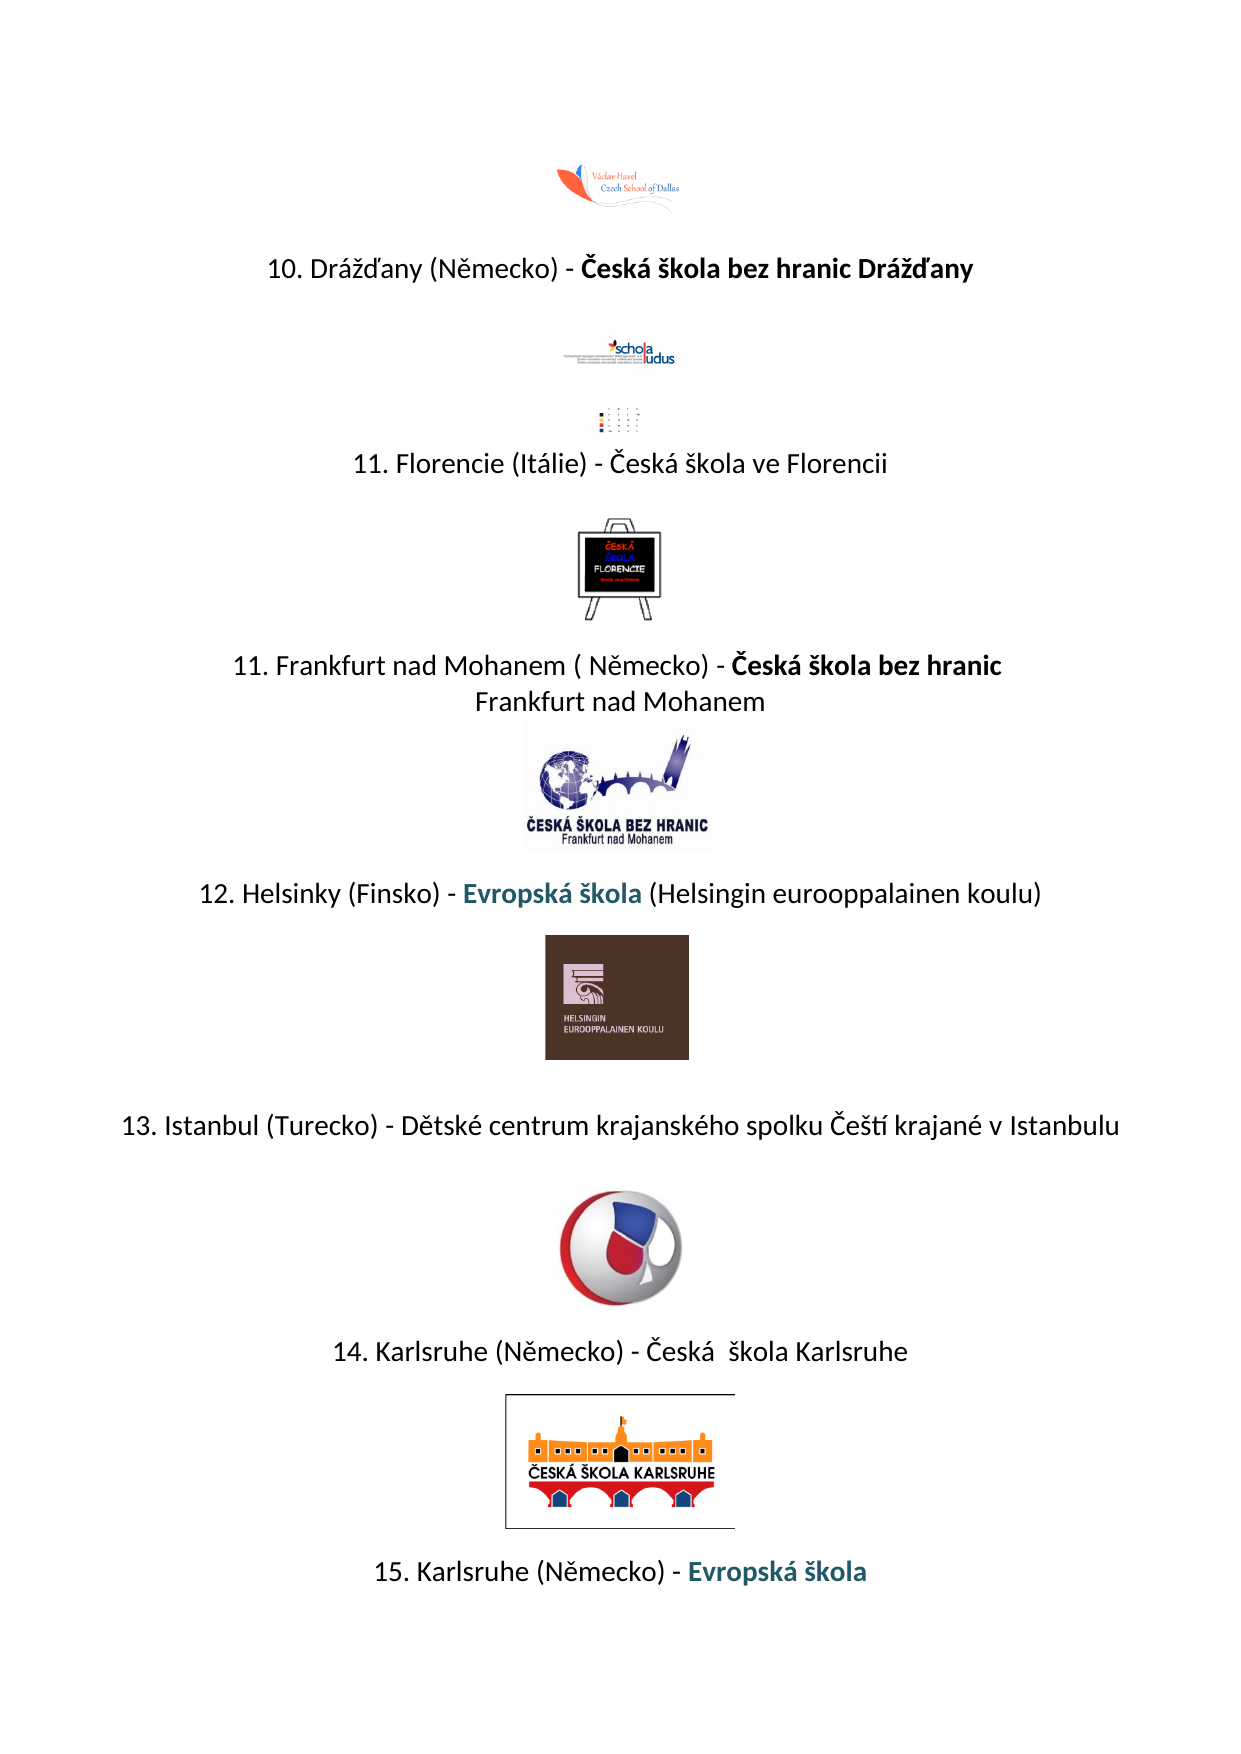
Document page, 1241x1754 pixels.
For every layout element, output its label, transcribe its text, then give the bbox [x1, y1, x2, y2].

picture [556, 1187, 684, 1308]
text 14. Karlsruhe (Německo) - Česká škola Karlsruhe [118, 1333, 1122, 1369]
picture [522, 718, 718, 851]
text 11. Frankfurt nad Mohanem ( Německo) - Česká škola bez hranic Frankfurt nad Mohanem [118, 507, 1122, 719]
picture [504, 147, 737, 225]
picture [566, 506, 674, 648]
text 12. Helsinky (Finsko) - Evropská škola (Helsingin eurooppalainen koulu) [118, 875, 1122, 911]
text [118, 1553, 1122, 1630]
picture [545, 935, 689, 1060]
text 10. Drážďany (Německo) - Česká škola bez hranic Drážďany 11. Florencie (Itálie) - Česká škola ve Florencii [118, 250, 1122, 481]
picture [505, 1394, 735, 1529]
text 13. Istanbul (Turecko) - Dětské centrum krajanského spolku Čeští krajané v Istanbulu [118, 999, 1122, 1308]
